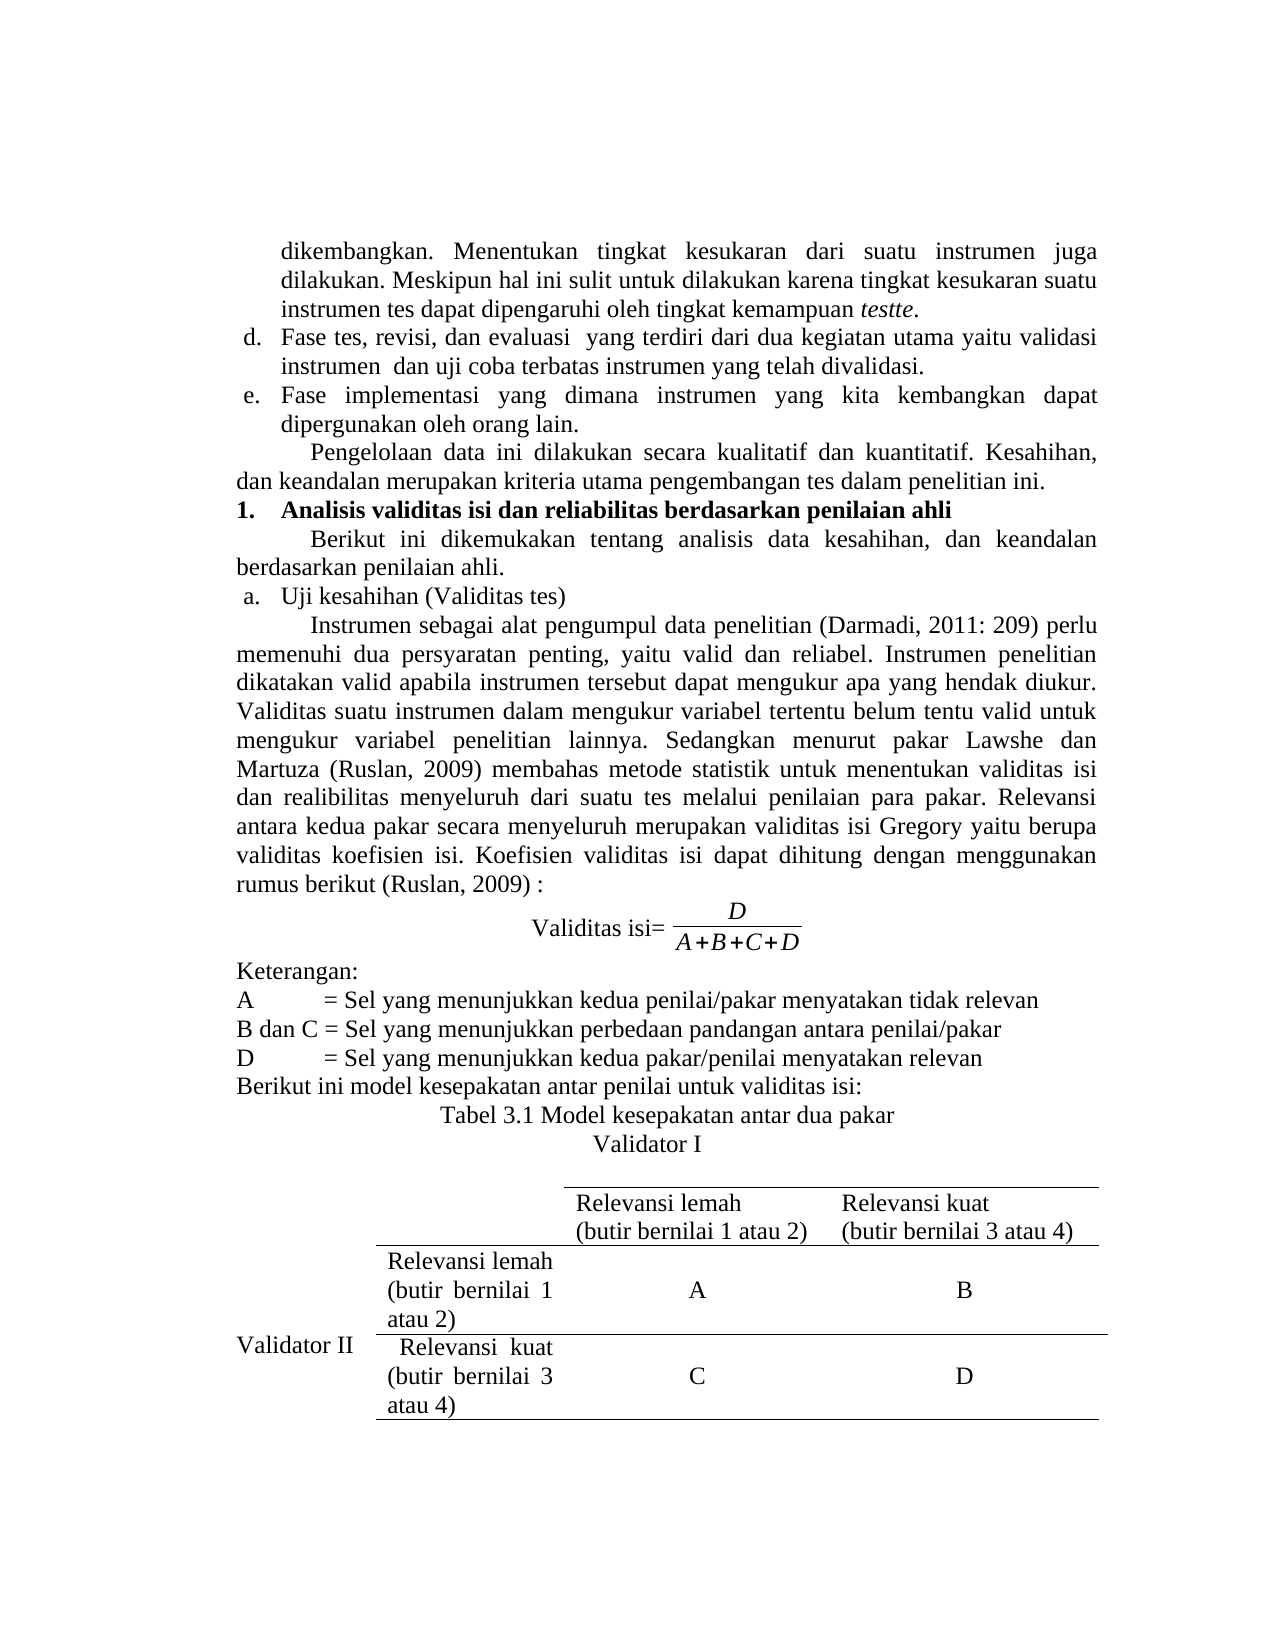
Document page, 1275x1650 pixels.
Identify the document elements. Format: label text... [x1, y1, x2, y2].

table_header Relevansi kuat (butir bernilai 3 atau 4) [830, 1188, 1098, 1245]
list Uji kesahihan (Validitas tes) [243, 581, 1098, 610]
text Pengelolaan data ini dilakukan secara kualitatif dan kuantitatif. Kesahihan, dan keandalan merupakan kriteria utama pengembangan tes dalam penelitian ini. [236, 437, 1098, 495]
table_cell C [564, 1335, 830, 1419]
list Analisis validitas isi dan reliabilitas berdasarkan penilaian ahli [236, 495, 1098, 524]
text Instrumen sebagai alat pengumpul data penelitian (Darmadi, 2011: 209) perlu memenuhi dua persyaratan penting, yaitu valid dan reliabel. Instrumen penelitian dikatakan valid apabila instrumen tersebut dapat mengukur apa yang hendak diukur. Validitas suatu instrumen dalam mengukur variabel tertentu belum tentu valid untuk mengukur variabel penelitian lainnya. Sedangkan menurut pakar Lawshe dan Martuza (Ruslan, 2009) membahas metode statistik untuk menentukan validitas isi dan realibilitas menyeluruh dari suatu tes melalui penilaian para pakar. Relevansi antara kedua pakar secara menyeluruh merupakan validitas isi Gregory yaitu berupa validitas koefisien isi. Koefisien validitas isi dapat dihitung dengan menggunakan rumus berikut (Ruslan, 2009) : [236, 610, 1098, 897]
list Fase implementasi yang dimana instrumen yang kita kembangkan dapat dipergunakan oleh orang lain. [243, 380, 1098, 437]
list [243, 236, 1098, 322]
list Fase tes, revisi, dan evaluasi yang terdiri dari dua kegiatan utama yaitu validasi instrumen dan uji coba terbatas instrumen yang telah divalidasi. [243, 322, 1098, 380]
table_cell B [830, 1246, 1098, 1332]
table_cell A [564, 1246, 830, 1332]
text Keterangan: [236, 956, 1098, 985]
table_header Relevansi lemah (butir bernilai 1 atau 2) [564, 1188, 830, 1245]
text Berikut ini model kesepakatan antar penilai untuk validitas isi: [236, 1071, 1098, 1100]
text A = Sel yang menunjukkan kedua penilai/pakar menyatakan tidak relevan [236, 985, 1098, 1014]
table_cell Relevansi kuat (butir bernilai 3 atau 4) [376, 1335, 564, 1419]
text B dan C = Sel yang menunjukkan perbedaan pandangan antara penilai/pakar [236, 1014, 1098, 1043]
text Validator I [236, 1129, 1098, 1158]
table_cell Relevansi lemah (butir bernilai 1 atau 2) [376, 1246, 564, 1332]
text Berikut ini dikemukakan tentang analisis data kesahihan, dan keandalan berdasarkan penilaian ahli. [236, 524, 1098, 581]
text Tabel 3.1 Model kesepakatan antar dua pakar [236, 1100, 1098, 1129]
text Validator II [236, 1330, 1098, 1448]
table_cell D [830, 1335, 1098, 1419]
text D = Sel yang menunjukkan kedua pakar/penilai menyatakan relevan [236, 1043, 1098, 1071]
text Validitas isi= [236, 897, 1098, 956]
